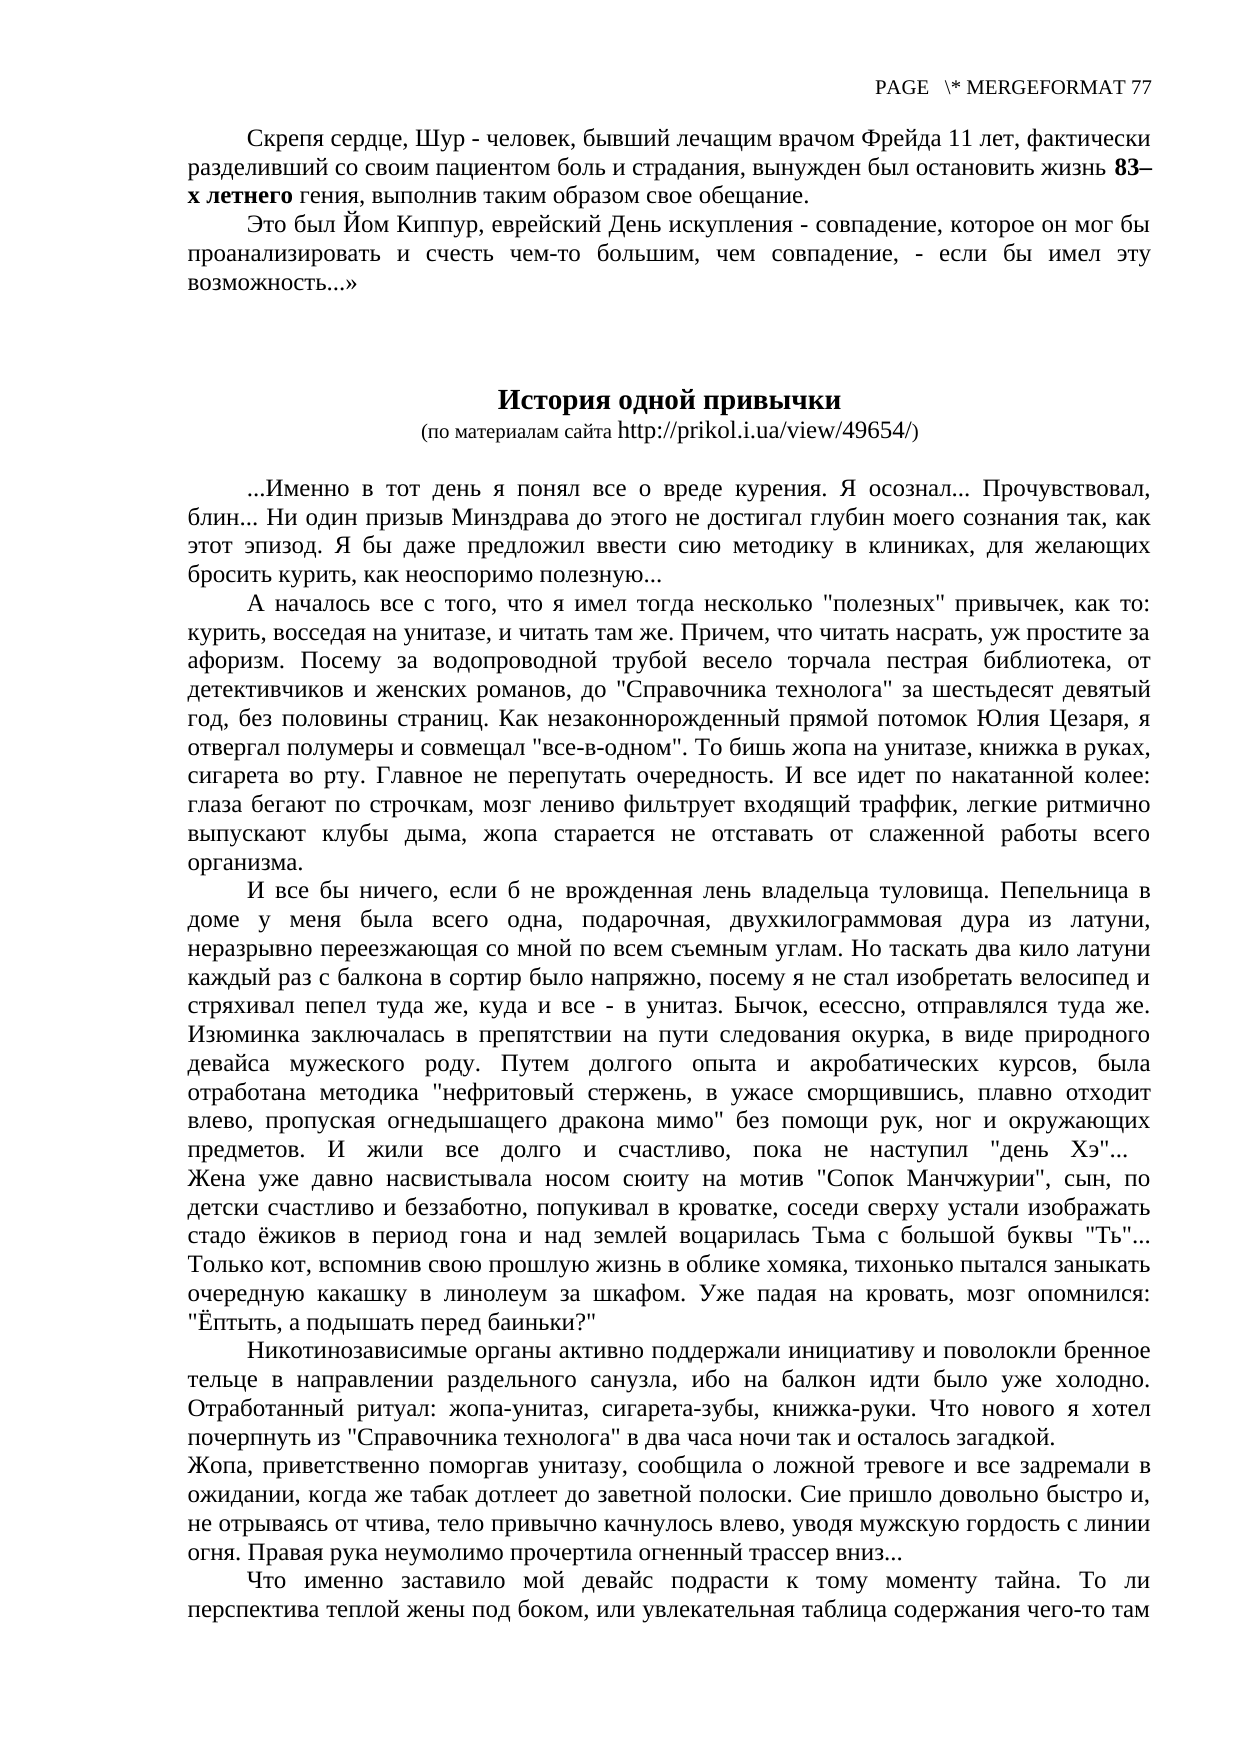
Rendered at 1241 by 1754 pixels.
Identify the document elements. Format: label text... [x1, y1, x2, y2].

text А началось все с того, что я имел тогда несколько "полезных" привычек, как то: курить, восседая на унитазе, и читать там же. Причем, что читать насрать, уж простите за афоризм. Посему за водопроводной трубой весело торчала пестрая библиотека, от детективчиков и женских романов, до "Справочника технолога" за шестьдесят девятый год, без половины страниц. Как незаконнорожденный прямой потомок Юлия Цезаря, я отвергал полумеры и совмещал "все-в-одном". То бишь жопа на унитазе, книжка в руках, сигарета во рту. Главное не перепутать очередность. И все идет по накатанной колее: глаза бегают по строчкам, мозг лениво фильтрует входящий траффик, легкие ритмично выпускают клубы дыма, жопа старается не отставать от слаженной работы всего организма. [187, 588, 1152, 875]
text Это был Йом Киппур, еврейский День искупления - совпадение, которое он мог бы проанализировать и счесть чем-то большим, чем совпадение, - если бы имел эту возможность...» [187, 209, 1152, 296]
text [187, 1565, 1152, 1623]
text ...Именно в тот день я понял все о вреде курения. Я осознал... Прочувствовал, блин... Ни один призыв Минздрава до этого не достигал глубин моего сознания так, как этот эпизод. Я бы даже предложил ввести сию методику в клиниках, для желающих бросить курить, как неоспоримо полезную... [187, 473, 1152, 588]
text (по материалам сайта http://prikol.i.ua/view/49654/) [187, 415, 1152, 444]
text Жопа, приветственно поморгав унитазу, сообщила о ложной тревоге и все задремали в ожидании, когда же табак дотлеет до заветной полоски. Сие пришло довольно быстро и, не отрываясь от чтива, тело привычно качнулось влево, уводя мужскую гордость с линии огня. Правая рука неумолимо прочертила огненный трассер вниз... [187, 1450, 1152, 1565]
text История одной привычки [187, 382, 1152, 415]
text И все бы ничего, если б не врожденная лень владельца туловища. Пепельница в доме у меня была всего одна, подарочная, двухкилограммовая дура из латуни, неразрывно переезжающая со мной по всем съемным углам. Но таскать два кило латуни каждый раз с балкона в сортир было напряжно, посему я не стал изобретать велосипед и стряхивал пепел туда же, куда и все - в унитаз. Бычок, есессно, отправлялся туда же. Изюминка заключалась в препятствии на пути следования окурка, в виде природного девайса мужеского роду. Путем долгого опыта и акробатических курсов, была отработана методика "нефритовый стержень, в ужасе сморщившись, плавно отходит влево, пропуская огнедышащего дракона мимо" без помощи рук, ног и окружающих предметов. И жили все долго и счастливо, пока не наступил "день Хэ"... Жена уже давно насвистывала носом сюиту на мотив "Сопок Манчжурии", сын, по детски счастливо и беззаботно, попукивал в кроватке, соседи сверху устали изображать стадо ёжиков в период гона и над землей воцарилась Тьма с большой буквы "Ть"... Только кот, вспомнив свою прошлую жизнь в облике хомяка, тихонько пытался заныкать очередную какашку в линолеум за шкафом. Уже падая на кровать, мозг опомнился: "Ёптыть, а подышать перед баиньки?" [187, 875, 1152, 1335]
text Никотинозависимые органы активно поддержали инициативу и поволокли бренное тельце в направлении раздельного санузла, ибо на балкон идти было уже холодно. Отработанный ритуал: жопа-унитаз, сигарета-зубы, книжка-руки. Что нового я хотел почерпнуть из "Справочника технолога" в два часа ночи так и осталось загадкой. [187, 1335, 1152, 1450]
text Скрепя сердце, Шур - человек, бывший лечащим врачом Фрейда 11 лет, фактически разделивший со своим пациентом боль и страдания, вынужден был остановить жизнь 83–х летнего гения, выполнив таким образом свое обещание. [187, 123, 1152, 209]
